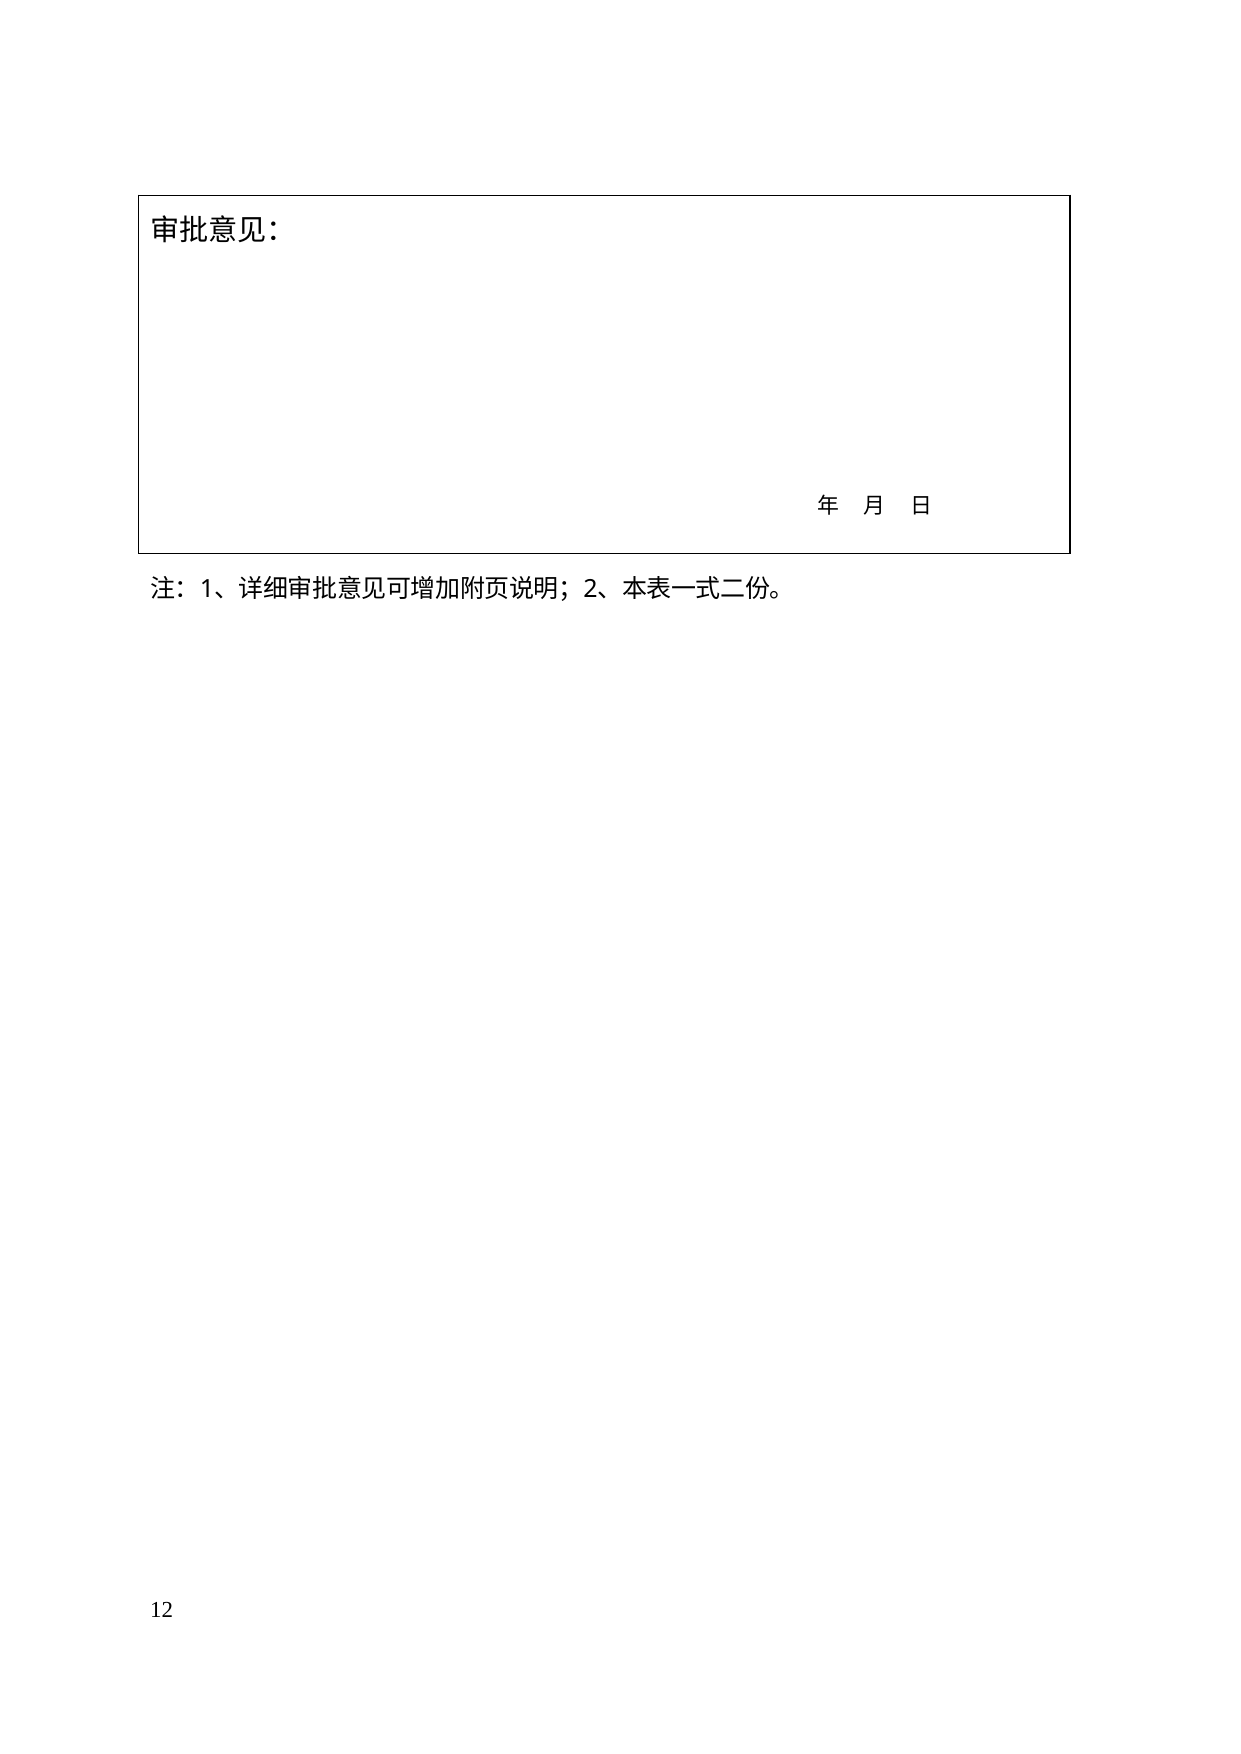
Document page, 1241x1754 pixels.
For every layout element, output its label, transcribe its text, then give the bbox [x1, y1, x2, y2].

text 注：1、详细审批意见可增加附页说明；2、本表一式二份。 [150, 554, 1090, 619]
table_cell 审批意见： 年 月 日 [139, 196, 1069, 553]
